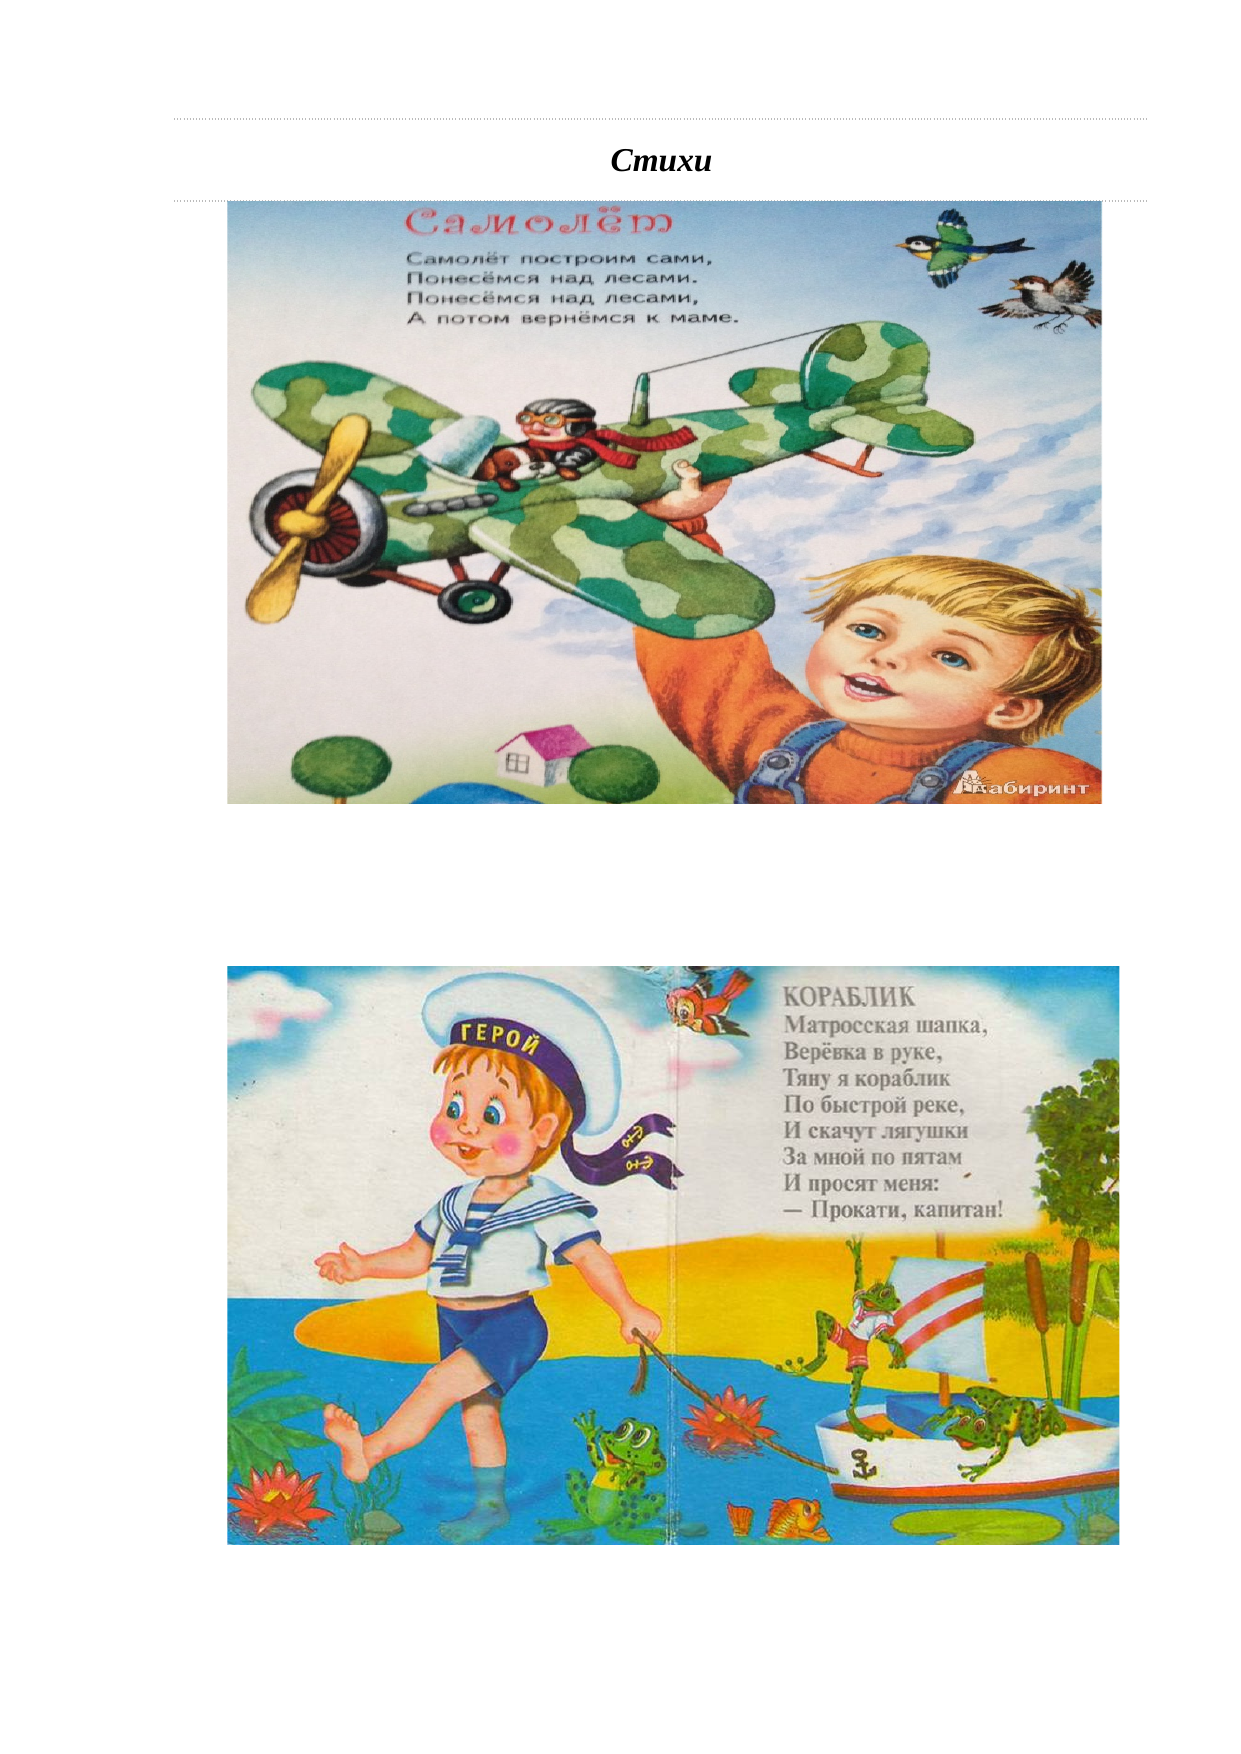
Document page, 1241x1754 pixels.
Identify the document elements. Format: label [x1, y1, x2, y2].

picture [227, 966, 1120, 1545]
picture [227, 201, 1103, 804]
table_cell [174, 118, 1148, 200]
